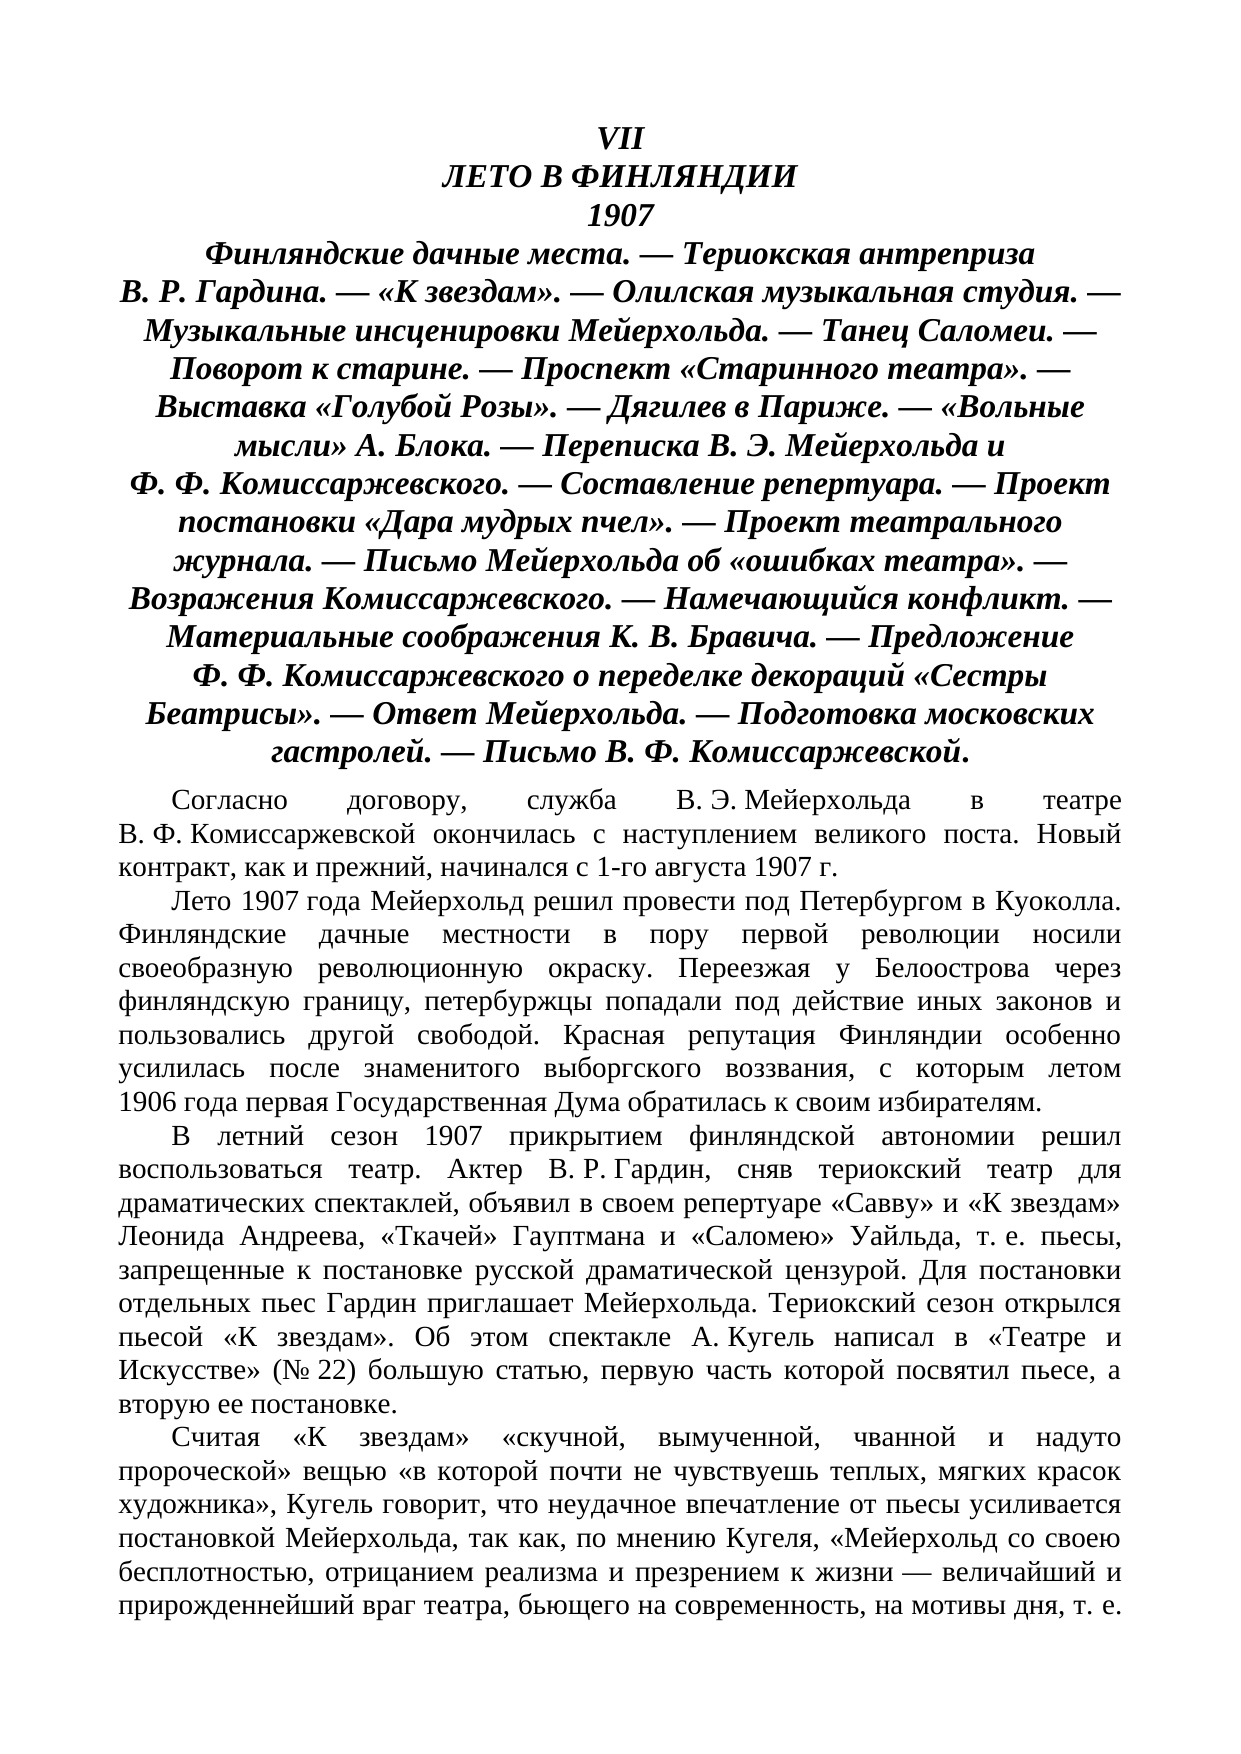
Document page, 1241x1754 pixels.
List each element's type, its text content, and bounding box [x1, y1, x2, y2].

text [118, 1419, 1122, 1621]
text Лето 1907 года Мейерхольд решил провести под Петербургом в Куоколла. Финляндские дачные местности в пору первой революции носили своеобразную революционную окраску. Переезжая у Белоострова через финляндскую границу, петербуржцы попадали под действие иных законов и пользовались другой свободой. Красная репутация Финляндии особенно усилилась {298} после знаменитого выборгского воззвания, с которым летом 1906 года первая Государственная Дума обратилась к своим избирателям. [118, 883, 1122, 1118]
text В летний сезон 1907 прикрытием финляндской автономии решил воспользоваться театр. Актер В. Р. Гардин, сняв териокский театр для драматических спектаклей, объявил в своем репертуаре «Савву» и «К звездам» Леонида Андреева, «Ткачей» Гауптмана и «Саломею» Уайльда, т. е. пьесы, запрещенные к постановке русской драматической цензурой. Для постановки отдельных пьес Гардин приглашает Мейерхольда. Териокский сезон открылся пьесой «К звездам». Об этом спектакле А. Кугель написал в «Театре и Искусстве» (№ 22) большую статью, первую часть которой посвятил пьесе, а вторую ее постановке. [118, 1118, 1122, 1419]
subtitle {297} VII Лето в Финляндии 1907 Финляндские дачные места. — Териокская антреприза В. Р. Гардина. — «К звездам». — Олилская музыкальная студия. — Музыкальные инсценировки Мейерхольда. — Танец Саломеи. — Поворот к старине. — Проспект «Старинного театра». — Выставка «Голубой Розы». — Дягилев в Париже. — «Вольные мысли» А. Блока. — Переписка В. Э. Мейерхольда и Ф. Ф. Комиссаржевского. — Составление репертуара. — Проект постановки «Дара мудрых пчел». — Проект театрального журнала. — Письмо Мейерхольда об «ошибках театра». — Возражения Комиссаржевского. — Намечающийся конфликт. — Материальные соображения К. В. Бравича. — Предложение Ф. Ф. Комиссаржевского о переделке декораций «Сестры Беатрисы». — Ответ Мейерхольда. — Подготовка московских гастролей. — Письмо В. Ф. Комиссаржевской. [118, 118, 1122, 770]
text Согласно договору, служба В. Э. Мейерхольда в театре В. Ф. Комиссаржевской окончилась с наступлением великого поста. Новый контракт, как и прежний, начинался с 1-го августа 1907 г. [118, 782, 1122, 883]
